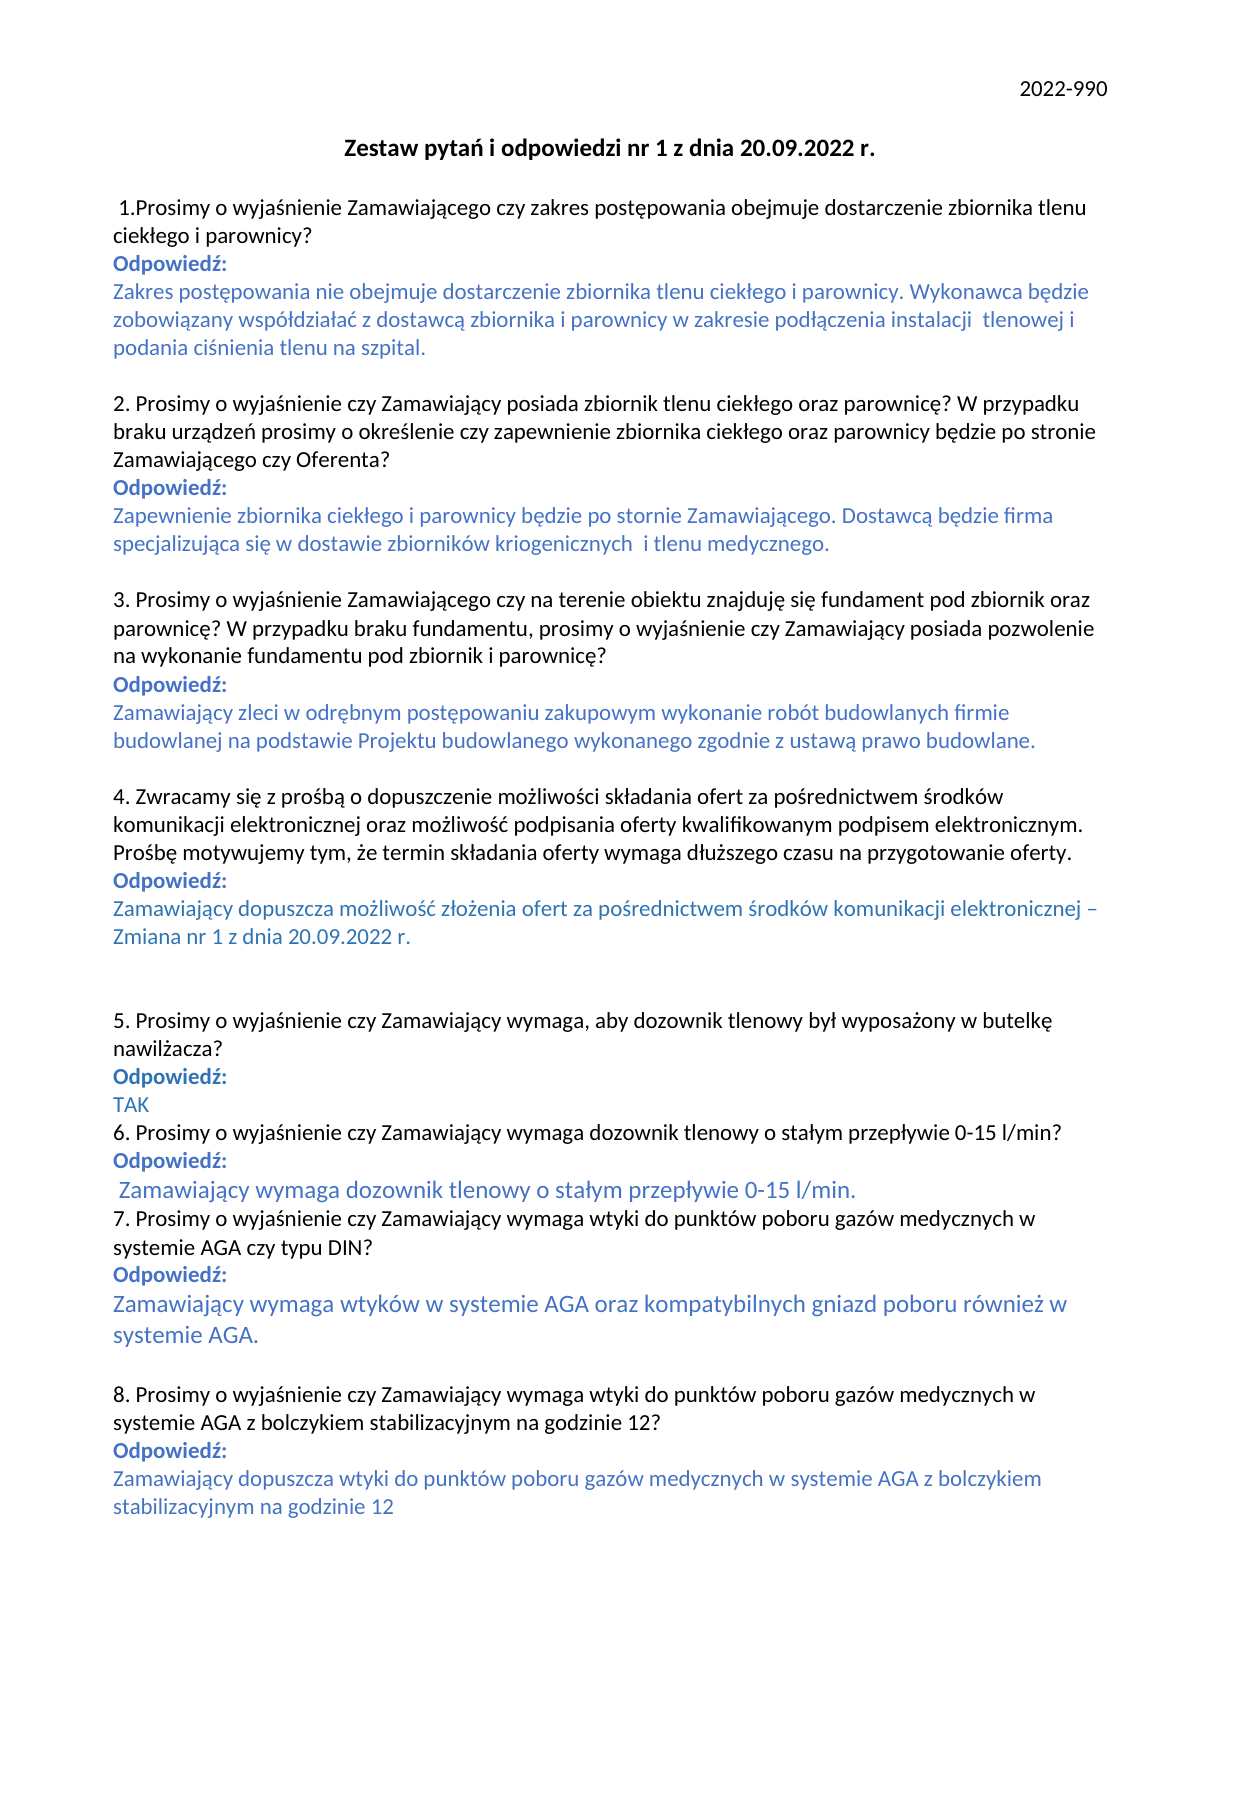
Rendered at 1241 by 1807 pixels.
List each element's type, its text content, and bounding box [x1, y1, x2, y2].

text Zakres postępowania nie obejmuje dostarczenie zbiornika tlenu ciekłego i parownicy. Wykonawca będzie zobowiązany współdziałać z dostawcą zbiornika i parownicy w zakresie podłączenia instalacji tlenowej i podania ciśnienia tlenu na szpital. [113, 277, 1107, 361]
text Odpowiedź: [113, 473, 1107, 502]
text Zapewnienie zbiornika ciekłego i parownicy będzie po stornie Zamawiającego. Dostawcą będzie firma specjalizująca się w dostawie zbiorników kriogenicznych i tlenu medycznego. [113, 502, 1107, 558]
text Odpowiedź: [113, 249, 1107, 277]
text 7. Prosimy o wyjaśnienie czy Zamawiający wymaga wtyki do punktów poboru gazów medycznych w systemie AGA czy typu DIN? [113, 1204, 1107, 1261]
text TAK [113, 1090, 1107, 1118]
text Odpowiedź: [113, 1146, 1107, 1174]
text 8. Prosimy o wyjaśnienie czy Zamawiający wymaga wtyki do punktów poboru gazów medycznych w systemie AGA z bolczykiem stabilizacyjnym na godzinie 12? [113, 1380, 1107, 1436]
text Zamawiający dopuszcza możliwość złożenia ofert za pośrednictwem środków komunikacji elektronicznej – Zmiana nr 1 z dnia 20.09.2022 r. [113, 894, 1107, 950]
text 4. Zwracamy się z prośbą o dopuszczenie możliwości składania ofert za pośrednictwem środków komunikacji elektronicznej oraz możliwość podpisania oferty kwalifikowanym podpisem elektronicznym. Prośbę motywujemy tym, że termin składania oferty wymaga dłuższego czasu na przygotowanie oferty. [113, 782, 1107, 866]
text Odpowiedź: [113, 670, 1107, 698]
text Odpowiedź: [113, 866, 1107, 894]
text Odpowiedź: [113, 1261, 1107, 1289]
text Zestaw pytań i odpowiedzi nr 1 z dnia 20.09.2022 r. [113, 132, 1107, 163]
text Zamawiający wymaga wtyków w systemie AGA oraz kompatybilnych gniazd poboru również w systemie AGA. [113, 1289, 1107, 1350]
text 2. Prosimy o wyjaśnienie czy Zamawiający posiada zbiornik tlenu ciekłego oraz parownicę? W przypadku braku urządzeń prosimy o określenie czy zapewnienie zbiornika ciekłego oraz parownicy będzie po stronie Zamawiającego czy Oferenta? [113, 389, 1107, 473]
text 1.Prosimy o wyjaśnienie Zamawiającego czy zakres postępowania obejmuje dostarczenie zbiornika tlenu ciekłego i parownicy? [113, 193, 1107, 249]
text 6. Prosimy o wyjaśnienie czy Zamawiający wymaga dozownik tlenowy o stałym przepływie 0-15 l/min? [113, 1118, 1107, 1146]
text Zamawiający wymaga dozownik tlenowy o stałym przepływie 0-15 l/min. [113, 1174, 1107, 1204]
text Zamawiający zleci w odrębnym postępowaniu zakupowym wykonanie robót budowlanych firmie budowlanej na podstawie Projektu budowlanego wykonanego zgodnie z ustawą prawo budowlane. [113, 698, 1107, 754]
text 3. Prosimy o wyjaśnienie Zamawiającego czy na terenie obiektu znajduję się fundament pod zbiornik oraz parownicę? W przypadku braku fundamentu, prosimy o wyjaśnienie czy Zamawiający posiada pozwolenie na wykonanie fundamentu pod zbiornik i parownicę? [113, 586, 1107, 670]
text 5. Prosimy o wyjaśnienie czy Zamawiający wymaga, aby dozownik tlenowy był wyposażony w butelkę nawilżacza? [113, 1006, 1107, 1062]
text Odpowiedź: [113, 1436, 1107, 1464]
text Zamawiający dopuszcza wtyki do punktów poboru gazów medycznych w systemie AGA z bolczykiem stabilizacyjnym na godzinie 12 [113, 1464, 1107, 1520]
text Odpowiedź: [113, 1062, 1107, 1090]
